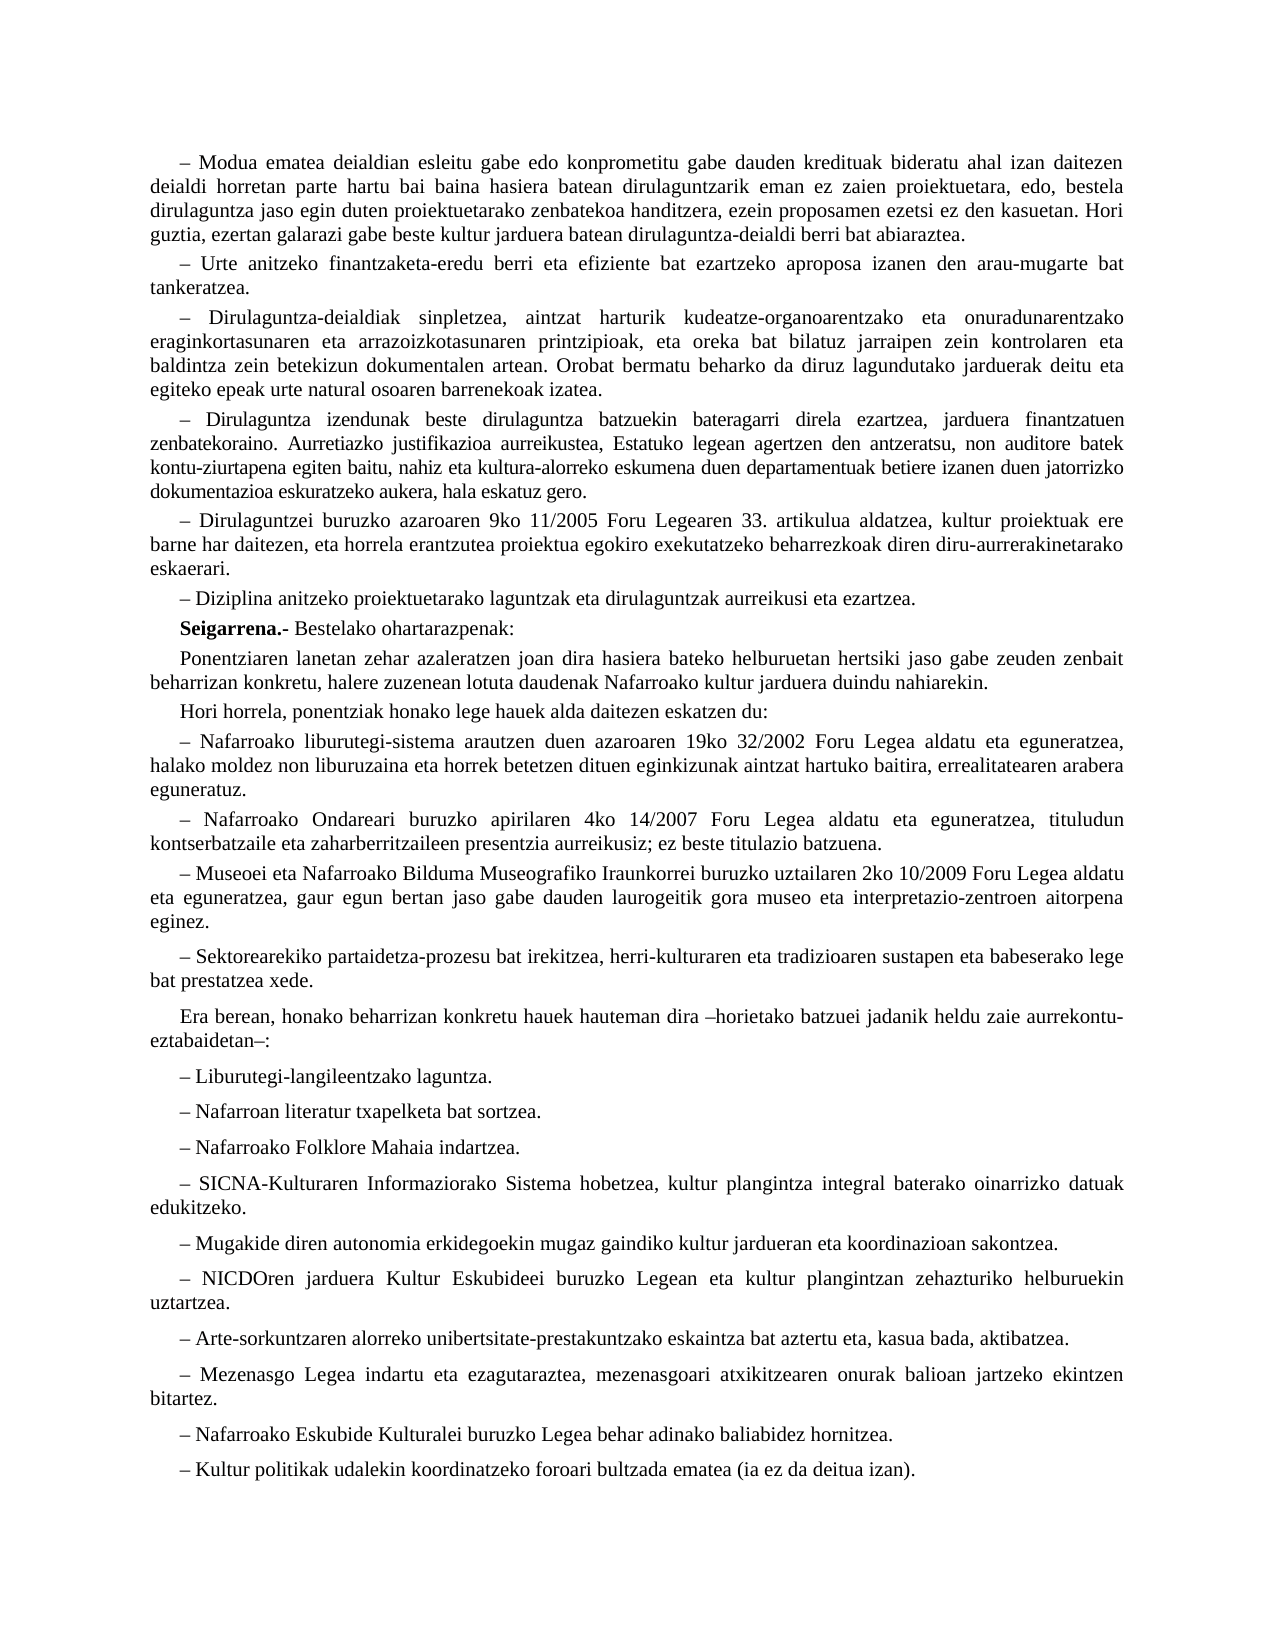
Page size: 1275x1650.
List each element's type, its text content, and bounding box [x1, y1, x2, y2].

text – Nafarroako Ondareari buruzko apirilaren 4ko 14/2007 Foru Legea aldatu eta eguneratzea, tituludun kontserbatzaile eta zaharberritzaileen presentzia aurreikusiz; ez beste titulazio batzuena. [150, 807, 1125, 855]
text – Urte anitzeko finantzaketa-eredu berri eta efiziente bat ezartzeko aproposa izanen den arau-mugarte bat tankeratzea. [150, 252, 1125, 299]
text – Modua ematea deialdian esleitu gabe edo konprometitu gabe dauden kredituak bideratu ahal izan daitezen deialdi horretan parte hartu bai baina hasiera batean dirulaguntzarik eman ez zaien proiektuetara, edo, bestela dirulaguntza jaso egin duten proiektuetarako zenbatekoa handitzera, ezein proposamen ezetsi ez den kasuetan. Hori guztia, ezertan galarazi gabe beste kultur jarduera batean dirulaguntza-deialdi berri bat abiaraztea. [150, 150, 1125, 246]
text – Arte-sorkuntzaren alorreko unibertsitate-prestakuntzako eskaintza bat aztertu eta, kasua bada, aktibatzea. [150, 1326, 1125, 1350]
text – Sektorearekiko partaidetza-prozesu bat irekitzea, herri-kulturaren eta tradizioaren sustapen eta babeserako lege bat prestatzea xede. [150, 945, 1125, 993]
text – Liburutegi-langileentzako laguntza. [150, 1064, 1125, 1088]
text Ponentziaren lanetan zehar azaleratzen joan dira hasiera bateko helburuetan hertsiki jaso gabe zeuden zenbait beharrizan konkretu, halere zuzenean lotuta daudenak Nafarroako kultur jarduera duindu nahiarekin. [150, 646, 1125, 694]
text – Nafarroako Folklore Mahaia indartzea. [150, 1136, 1125, 1159]
text – Nafarroako liburutegi-sistema arautzen duen azaroaren 19ko 32/2002 Foru Legea aldatu eta eguneratzea, halako moldez non liburuzaina eta horrek betetzen dituen eginkizunak aintzat hartuko baitira, errealitatearen arabera eguneratuz. [150, 729, 1125, 801]
text – Mezenasgo Legea indartu eta ezagutaraztea, mezenasgoari atxikitzearen onurak balioan jartzeko ekintzen bitartez. [150, 1362, 1125, 1410]
text – Dirulaguntzei buruzko azaroaren 9ko 11/2005 Foru Legearen 33. artikulua aldatzea, kultur proiektuak ere barne har daitezen, eta horrela erantzutea proiektua egokiro exekutatzeko beharrezkoak diren diru-aurrerakinetarako eskaerari. [150, 509, 1125, 581]
text – Museoei eta Nafarroako Bilduma Museografiko Iraunkorrei buruzko uztailaren 2ko 10/2009 Foru Legea aldatu eta eguneratzea, gaur egun bertan jaso gabe dauden laurogeitik gora museo eta interpretazio-zentroen aitorpena eginez. [150, 861, 1125, 933]
text Hori horrela, ponentziak honako lege hauek alda daitezen eskatzen du: [150, 700, 1125, 724]
text – Mugakide diren autonomia erkidegoekin mugaz gaindiko kultur jardueran eta koordinazioan sakontzea. [150, 1231, 1125, 1255]
text – Nafarroan literatur txapelketa bat sortzea. [150, 1100, 1125, 1124]
text – SICNA-Kulturaren Informaziorako Sistema hobetzea, kultur plangintza integral baterako oinarrizko datuak edukitzeko. [150, 1171, 1125, 1219]
text – NICDOren jarduera Kultur Eskubideei buruzko Legean eta kultur plangintzan zehazturiko helburuekin uztartzea. [150, 1267, 1125, 1314]
text Era berean, honako beharrizan konkretu hauek hauteman dira –horietako batzuei jadanik heldu zaie aurrekontu-eztabaidetan–: [150, 1004, 1125, 1052]
text Seigarrena.- Bestelako ohartarazpenak: [150, 616, 1125, 640]
text – Diziplina anitzeko proiektuetarako laguntzak eta dirulaguntzak aurreikusi eta ezartzea. [150, 586, 1125, 610]
text – Dirulaguntza-deialdiak sinpletzea, aintzat harturik kudeatze-organoarentzako eta onuradunarentzako eraginkortasunaren eta arrazoizkotasunaren printzipioak, eta oreka bat bilatuz jarraipen zein kontrolaren eta baldintza zein betekizun dokumentalen artean. Orobat bermatu beharko da diruz lagundutako jarduerak deitu eta egiteko epeak urte natural osoaren barrenekoak izatea. [150, 305, 1125, 401]
text – Nafarroako Eskubide Kulturalei buruzko Legea behar adinako baliabidez hornitzea. [150, 1422, 1125, 1446]
text – Dirulaguntza izendunak beste dirulaguntza batzuekin bateragarri direla ezartzea, jarduera finantzatuen zenbatekoraino. Aurretiazko justifikazioa aurreikustea, Estatuko legean agertzen den antzeratsu, non auditore batek kontu-ziurtapena egiten baitu, nahiz eta kultura-alorreko eskumena duen departamentuak betiere izanen duen jatorrizko dokumentazioa eskuratzeko aukera, hala eskatuz gero. [150, 407, 1125, 503]
text – Kultur politikak udalekin koordinatzeko foroari bultzada ematea (ia ez da deitua izan). [150, 1457, 1125, 1481]
